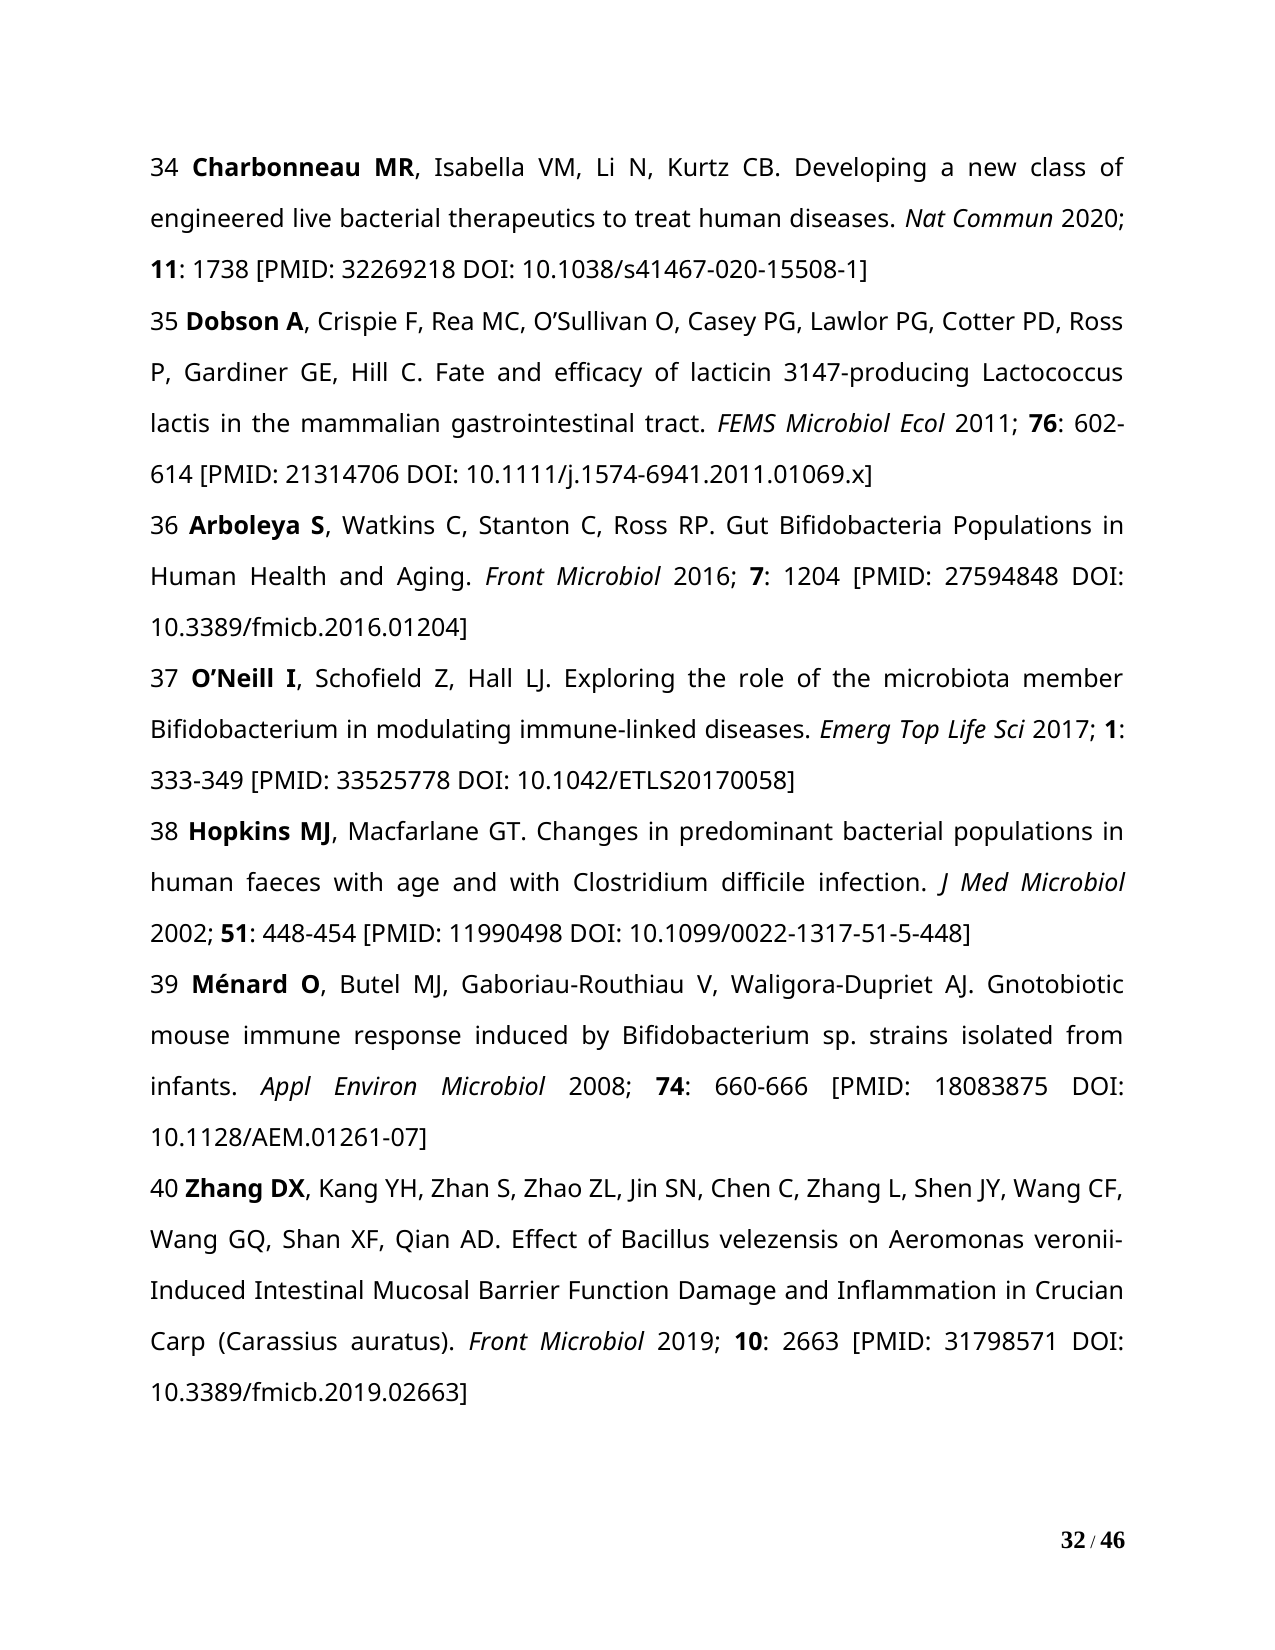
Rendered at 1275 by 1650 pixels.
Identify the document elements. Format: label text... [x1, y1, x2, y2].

text 36 Arboleya S, Watkins C, Stanton C, Ross RP. Gut Bifidobacteria Populations in Human Health and Aging. Front Microbiol 2016; 7: 1204 [PMID: 27594848 DOI: 10.3389/fmicb.2016.01204] [150, 507, 1125, 643]
text 34 Charbonneau MR, Isabella VM, Li N, Kurtz CB. Developing a new class of engineered live bacterial therapeutics to treat human diseases. Nat Commun 2020; 11: 1738 [PMID: 32269218 DOI: 10.1038/s41467-020-15508-1] [150, 150, 1125, 286]
text 39 Ménard O, Butel MJ, Gaboriau-Routhiau V, Waligora-Dupriet AJ. Gnotobiotic mouse immune response induced by Bifidobacterium sp. strains isolated from infants. Appl Environ Microbiol 2008; 74: 660-666 [PMID: 18083875 DOI: 10.1128/AEM.01261-07] [150, 967, 1125, 1154]
text 37 O’Neill I, Schofield Z, Hall LJ. Exploring the role of the microbiota member Bifidobacterium in modulating immune-linked diseases. Emerg Top Life Sci 2017; 1: 333-349 [PMID: 33525778 DOI: 10.1042/ETLS20170058] [150, 660, 1125, 797]
text 40 Zhang DX, Kang YH, Zhan S, Zhao ZL, Jin SN, Chen C, Zhang L, Shen JY, Wang CF, Wang GQ, Shan XF, Qian AD. Effect of Bacillus velezensis on Aeromonas veronii-Induced Intestinal Mucosal Barrier Function Damage and Inflammation in Crucian Carp (Carassius auratus). Front Microbiol 2019; 10: 2663 [PMID: 31798571 DOI: 10.3389/fmicb.2019.02663] [150, 1171, 1125, 1409]
text 38 Hopkins MJ, Macfarlane GT. Changes in predominant bacterial populations in human faeces with age and with Clostridium difficile infection. J Med Microbiol 2002; 51: 448-454 [PMID: 11990498 DOI: 10.1099/0022-1317-51-5-448] [150, 813, 1125, 950]
text 35 Dobson A, Crispie F, Rea MC, O’Sullivan O, Casey PG, Lawlor PG, Cotter PD, Ross P, Gardiner GE, Hill C. Fate and efficacy of lacticin 3147-producing Lactococcus lactis in the mammalian gastrointestinal tract. FEMS Microbiol Ecol 2011; 76: 602-614 [PMID: 21314706 DOI: 10.1111/j.1574-6941.2011.01069.x] [150, 303, 1125, 490]
